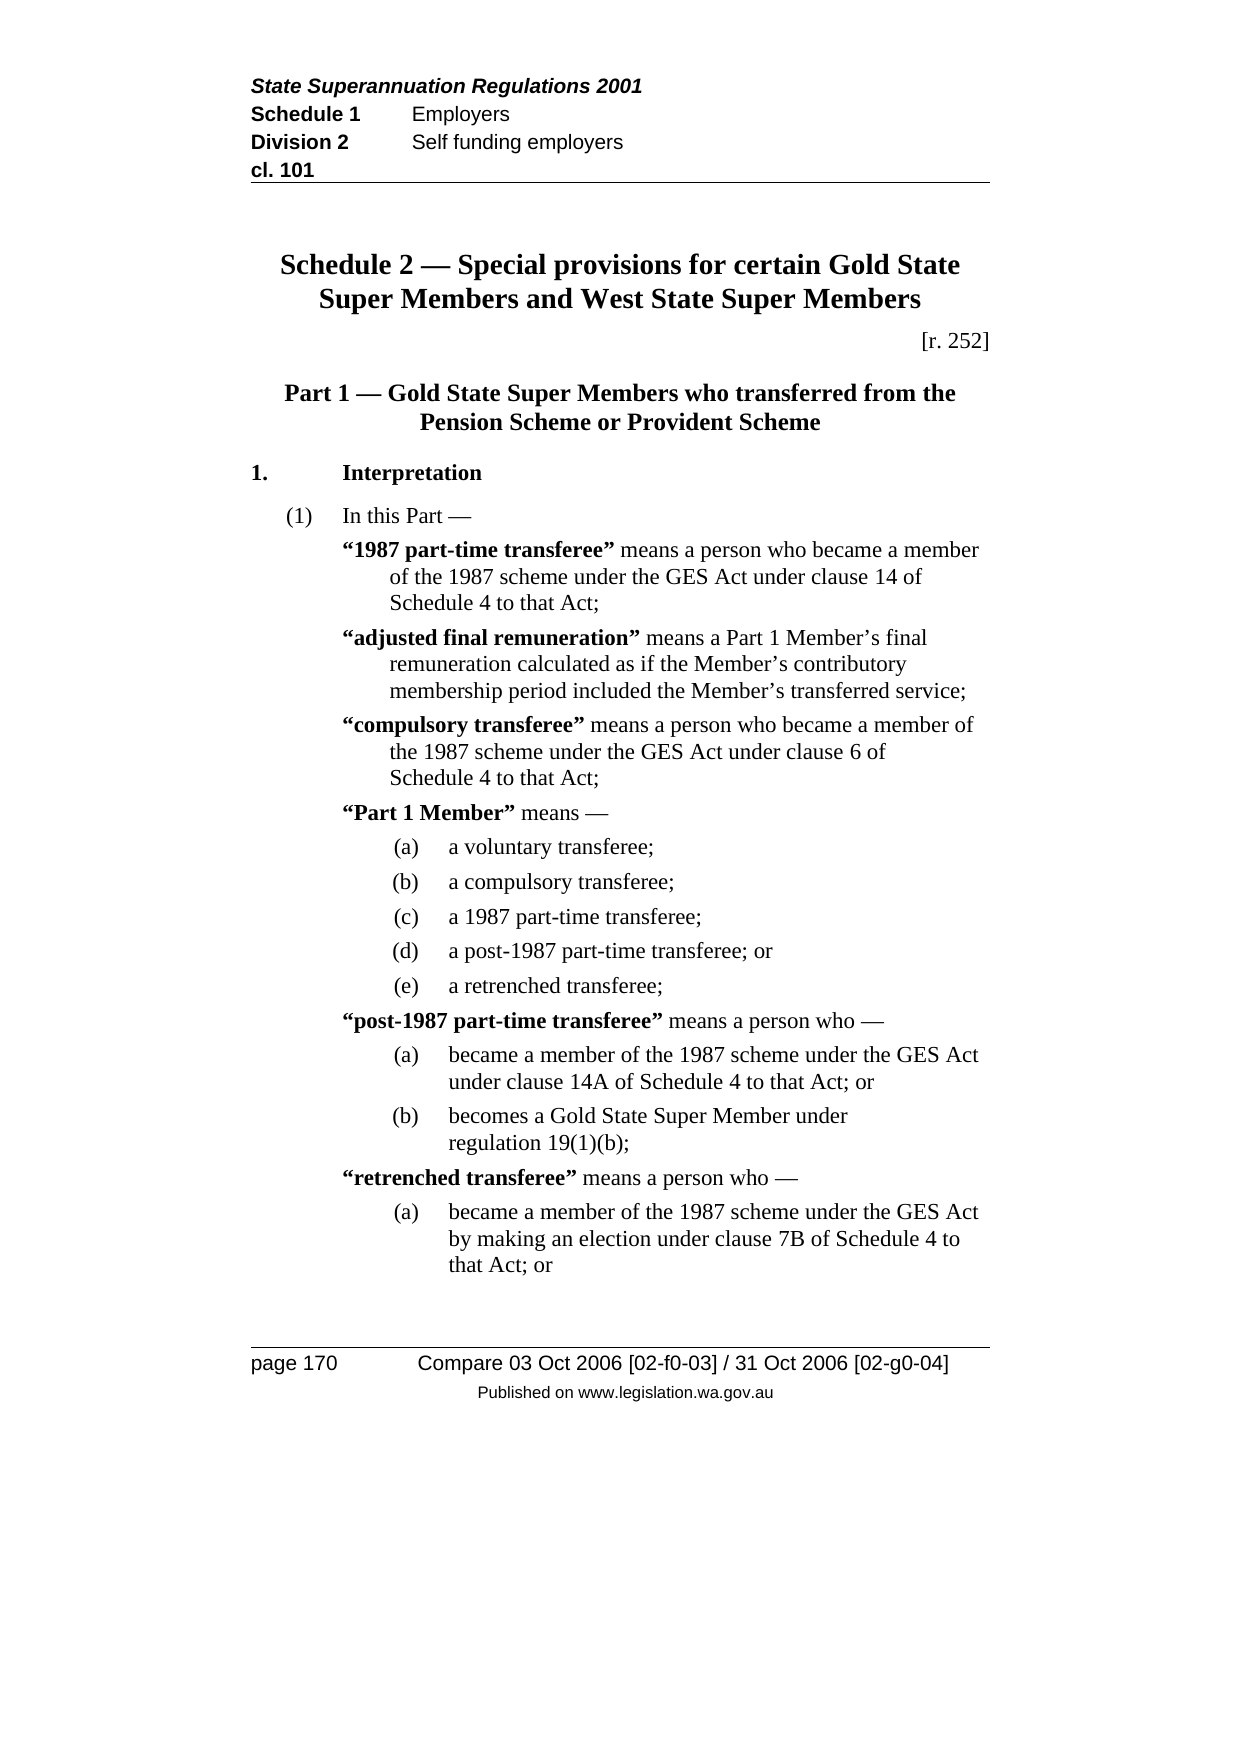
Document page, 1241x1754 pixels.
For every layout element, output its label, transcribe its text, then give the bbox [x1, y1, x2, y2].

text “Part 1 Member” means — [251, 799, 990, 825]
text (d) a post-1987 part-time transferee; or [251, 937, 990, 964]
text [r. 252] [251, 327, 990, 353]
text (1) In this Part — [251, 502, 990, 528]
text “adjusted final remuneration” means a Part 1 Member’s final remuneration calculated as if the Member’s contributory membership period included the Member’s transferred service; [251, 624, 990, 703]
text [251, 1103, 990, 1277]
subtitle 1. Interpretation [251, 459, 990, 485]
text (c) a 1987 part-time transferee; [251, 903, 990, 929]
subtitle Schedule 2 — Special provisions for certain Gold State Super Members and West State Super Members [251, 247, 990, 314]
text “compulsory transferee” means a person who became a member of the 1987 scheme under the GES Act under clause 6 of Schedule 4 to that Act; [251, 711, 990, 790]
text (b) a compulsory transferee; [251, 868, 990, 894]
text “post-1987 part-time transferee” means a person who — [251, 1007, 990, 1033]
text (a) became a member of the 1987 scheme under the GES Act under clause 14A of Schedule 4 to that Act; or [251, 1042, 990, 1094]
text (e) a retrenched transferee; [251, 972, 990, 998]
subtitle Part 1 — Gold State Super Members who transferred from the Pension Scheme or Provident Scheme [251, 378, 990, 436]
text (a) a voluntary transferee; [251, 833, 990, 860]
text “1987 part-time transferee” means a person who became a member of the 1987 scheme under the GES Act under clause 14 of Schedule 4 to that Act; [251, 537, 990, 616]
